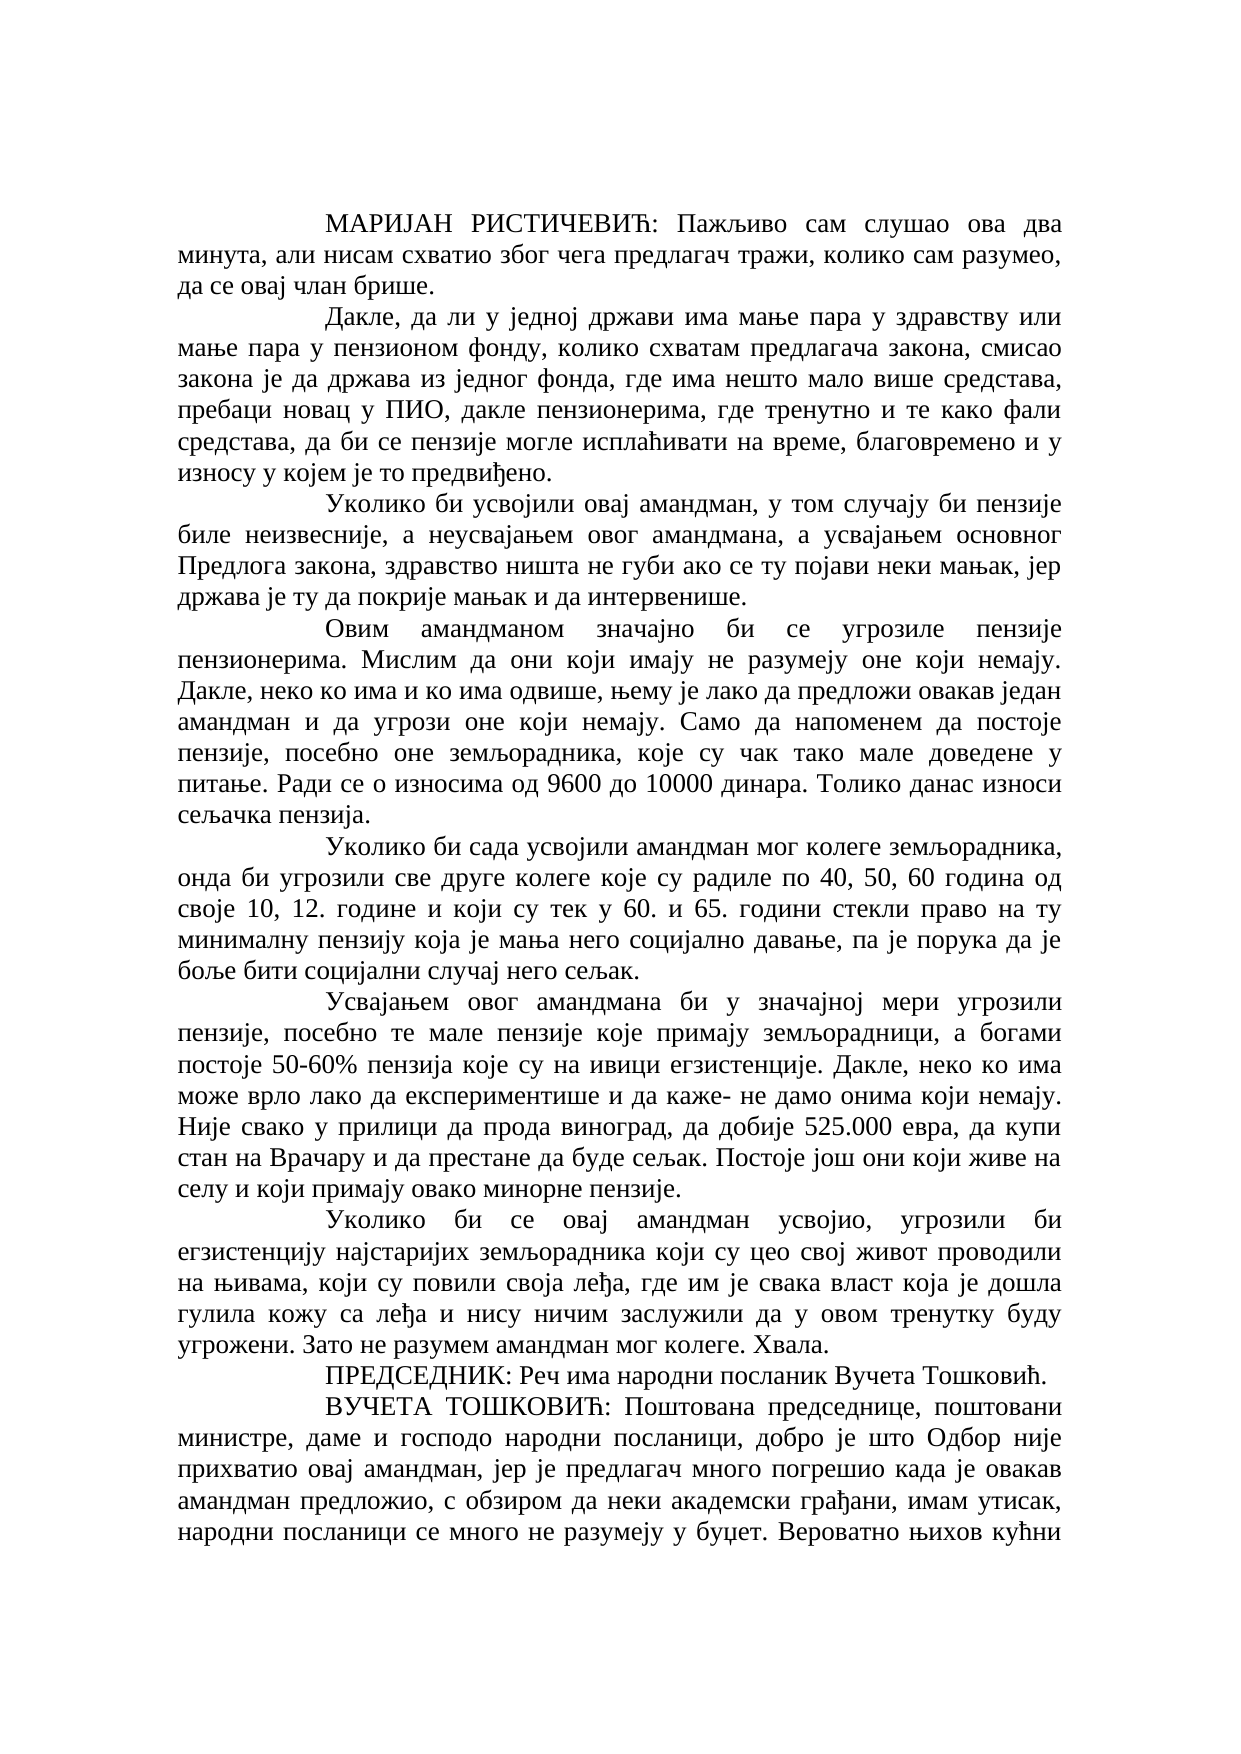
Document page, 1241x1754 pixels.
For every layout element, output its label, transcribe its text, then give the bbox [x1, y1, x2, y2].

text МАРИЈАН РИСТИЧЕВИЋ: Пажљиво сам слушао ова два минута, али нисам схватио због чега предлагач тражи, колико сам разумео, да се овај члан брише. [177, 207, 1063, 300]
text Уколико би усвојили овај амандман, у том случају би пензије биле неизвесније, а неусвајањем овог амандмана, а усвајањем основног Предлога закона, здравство ништа не губи ако се ту појави неки мањак, јер држава је ту да покрије мањак и да интервенише. [177, 487, 1063, 612]
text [177, 1390, 1063, 1546]
text Дакле, да ли у једној држави има мање пара у здравству или мање пара у пензионом фонду, колико схватам предлагача закона, смисао закона је да држава из једног фонда, где има нешто мало више средстава, пребаци новац у ПИО, дакле пензионерима, где тренутно и те како фали средстава, да би се пензије могле исплаћивати на време, благовремено и у износу у којем је то предвиђено. [177, 300, 1063, 487]
text ПРЕДСЕДНИК: Реч има народни посланик Вучета Тошковић. [177, 1359, 1063, 1390]
text Уколико би се овај амандман усвојио, угрозили би егзистенцију најстаријих земљорадника који су цео свој живот проводили на њивама, који су повили своја леђа, где им је свака власт која је дошла гулила кожу са леђа и нису ничим заслужили да у овом тренутку буду угрожени. Зато не разумем амандман мог колеге. Хвала. [177, 1203, 1063, 1359]
text Овим амандманом значајно би се угрозиле пензије пензионерима. Мислим да они који имају не разумеју оне који немају. Дакле, неко ко има и ко има одвише, њему је лако да предложи овакав један амандман и да угрози оне који немају. Само да напоменем да постоје пензије, посебно оне земљорадника, које су чак тако мале доведене у питање. Ради се о износима од 9600 до 10000 динара. Толико данас износи сељачка пензија. [177, 612, 1063, 830]
text Уколико би сада усвојили амандман мог колеге земљорадника, онда би угрозили све друге колеге које су радиле по 40, 50, 60 година од своје 10, 12. године и који су тек у 60. и 65. години стекли право на ту минималну пензију која је мања него социјално давање, па је порука да је боље бити социјални случај него сељак. [177, 830, 1063, 985]
text Усвајањем овог амандмана би у значајној мери угрозили пензије, посебно те мале пензије које примају земљорадници, а богами постоје 50-60% пензија које су на ивици егзистенције. Дакле, неко ко има може врло лако да експериментише и да каже- не дамо онима који немају. Није свако у прилици да прода виноград, да добије 525.000 евра, да купи стан на Врачару и да престане да буде сељак. Постоје још они који живе на селу и који примају овако минорне пензије. [177, 985, 1063, 1203]
